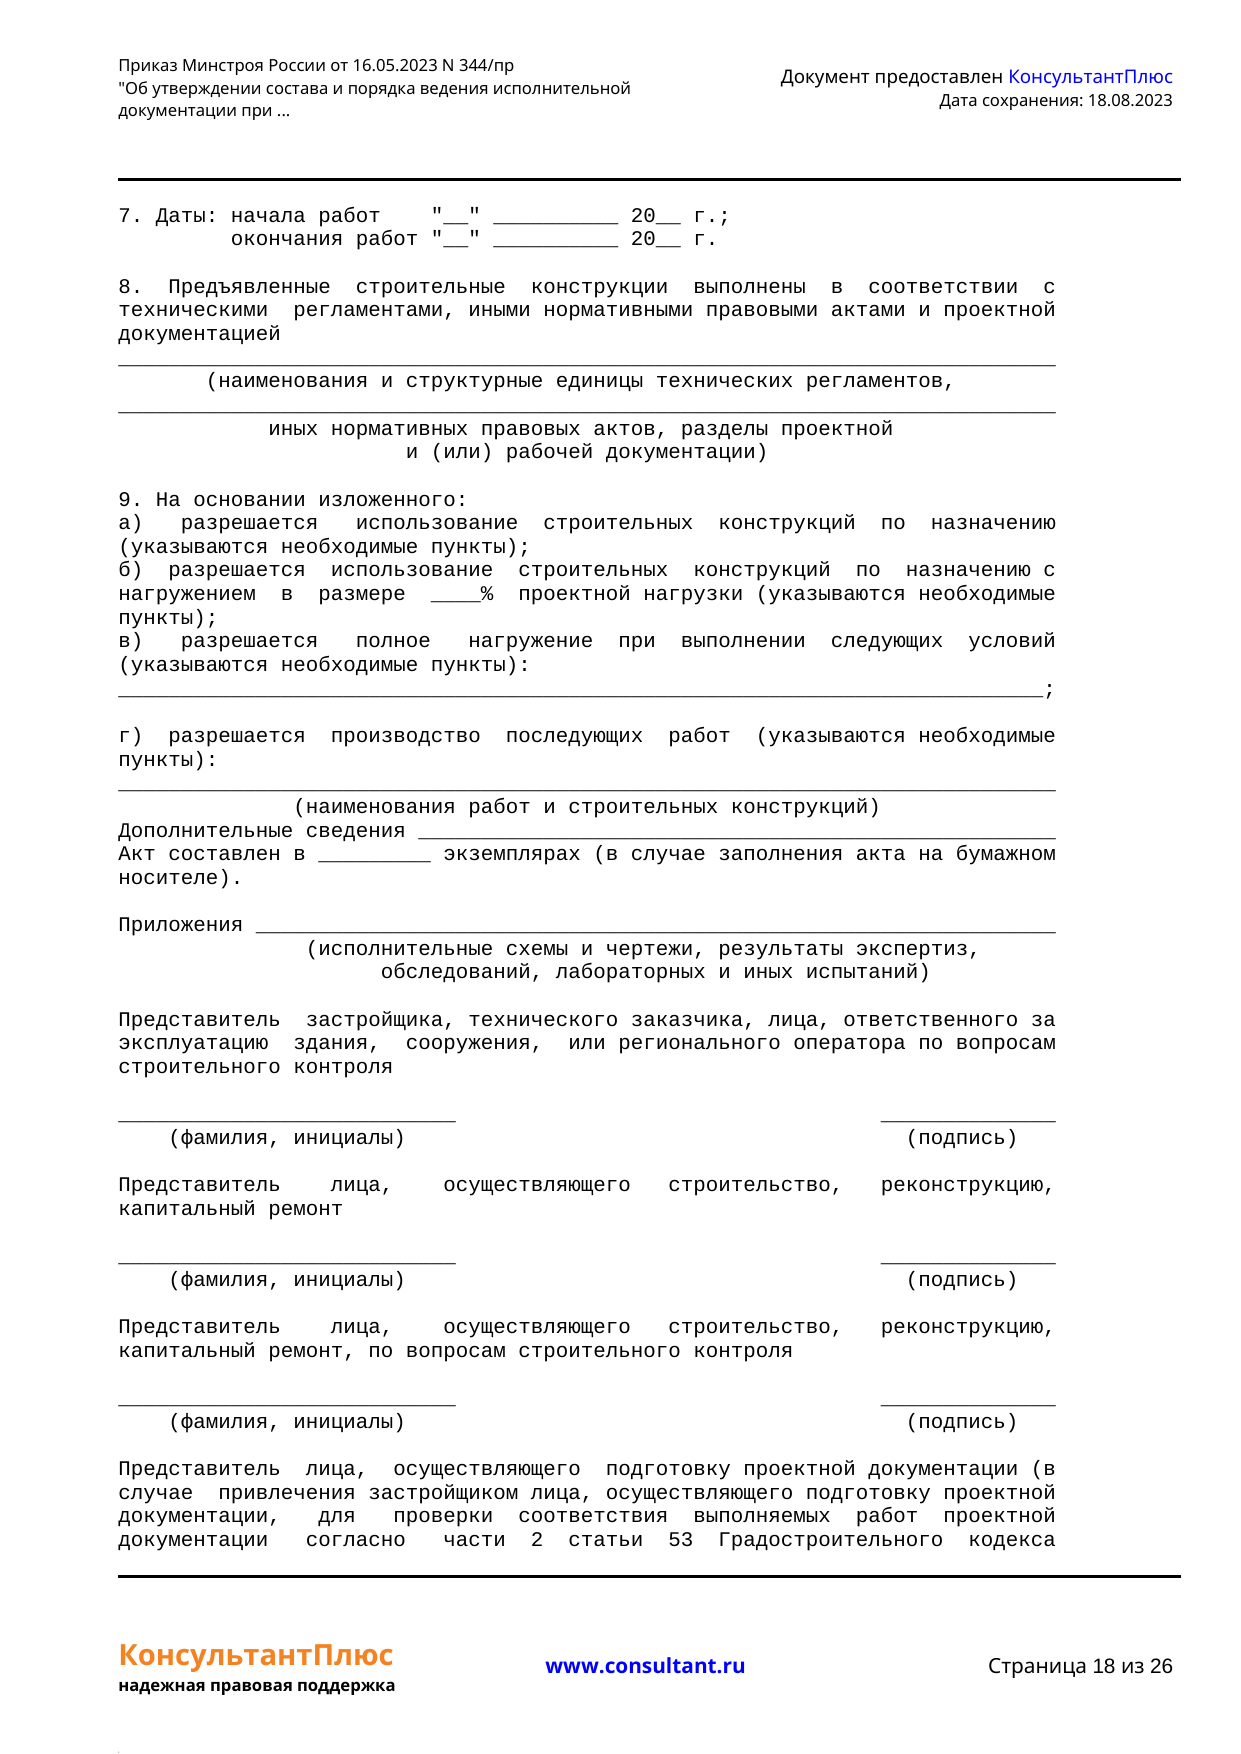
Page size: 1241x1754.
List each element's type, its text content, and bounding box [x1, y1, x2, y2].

text эксплуатацию здания, сооружения, или регионального оператора по вопросам [118, 1032, 1181, 1056]
text обследований, лабораторных и иных испытаний) [118, 961, 1181, 985]
text строительного контроля [118, 1056, 1181, 1080]
text документации согласно части 2 статьи 53 Градостроительного кодекса [118, 1529, 1181, 1553]
text ___________________________________________________________________________ [118, 347, 1181, 370]
text Представитель лица, осуществляющего подготовку проектной документации (в [118, 1458, 1181, 1482]
text пункты): [118, 749, 1181, 772]
text б) разрешается использование строительных конструкций по назначению с [118, 559, 1181, 583]
text (фамилия, инициалы) (подпись) [118, 1411, 1181, 1434]
text (наименования работ и строительных конструкций) [118, 796, 1181, 819]
text Представитель лица, осуществляющего строительство, реконструкцию, [118, 1316, 1181, 1340]
text Приложения ________________________________________________________________ [118, 914, 1181, 938]
text документации, для проверки соответствия выполняемых работ проектной [118, 1505, 1181, 1529]
text капитальный ремонт [118, 1198, 1181, 1222]
text техническими регламентами, иными нормативными правовыми актами и проектной [118, 299, 1181, 323]
text а) разрешается использование строительных конструкций по назначению [118, 512, 1181, 536]
text (фамилия, инициалы) (подпись) [118, 1127, 1181, 1151]
text случае привлечения застройщиком лица, осуществляющего подготовку проектной [118, 1482, 1181, 1505]
text в) разрешается полное нагружение при выполнении следующих условий [118, 630, 1181, 654]
text __________________________________________________________________________; [118, 678, 1181, 701]
text Представитель застройщика, технического заказчика, лица, ответственного за [118, 1009, 1181, 1032]
text 7. Даты: начала работ "__" __________ 20__ г.; [118, 205, 1181, 228]
text капитальный ремонт, по вопросам строительного контроля [118, 1340, 1181, 1363]
text документацией [118, 323, 1181, 347]
text ___________________________ ______________ [118, 1245, 1181, 1269]
text (наименования и структурные единицы технических регламентов, [118, 370, 1181, 394]
text окончания работ "__" __________ 20__ г. [118, 228, 1181, 252]
text (исполнительные схемы и чертежи, результаты экспертиз, [118, 938, 1181, 961]
text г) разрешается производство последующих работ (указываются необходимые [118, 725, 1181, 749]
text Дополнительные сведения ___________________________________________________ [118, 819, 1181, 843]
text пункты); [118, 607, 1181, 630]
text ___________________________________________________________________________ [118, 772, 1181, 796]
text (указываются необходимые пункты): [118, 654, 1181, 678]
text и (или) рабочей документации) [118, 441, 1181, 465]
text иных нормативных правовых актов, разделы проектной [118, 418, 1181, 441]
text (указываются необходимые пункты); [118, 536, 1181, 559]
text Представитель лица, осуществляющего строительство, реконструкцию, [118, 1174, 1181, 1198]
text носителе). [118, 867, 1181, 891]
text Акт составлен в _________ экземплярах (в случае заполнения акта на бумажном [118, 843, 1181, 867]
text 9. На основании изложенного: [118, 488, 1181, 512]
text ___________________________ ______________ [118, 1387, 1181, 1411]
text нагружением в размере ____% проектной нагрузки (указываются необходимые [118, 583, 1181, 607]
text 8. Предъявленные строительные конструкции выполнены в соответствии с [118, 276, 1181, 299]
text ___________________________ ______________ [118, 1103, 1181, 1127]
text (фамилия, инициалы) (подпись) [118, 1269, 1181, 1292]
text ___________________________________________________________________________ [118, 394, 1181, 418]
